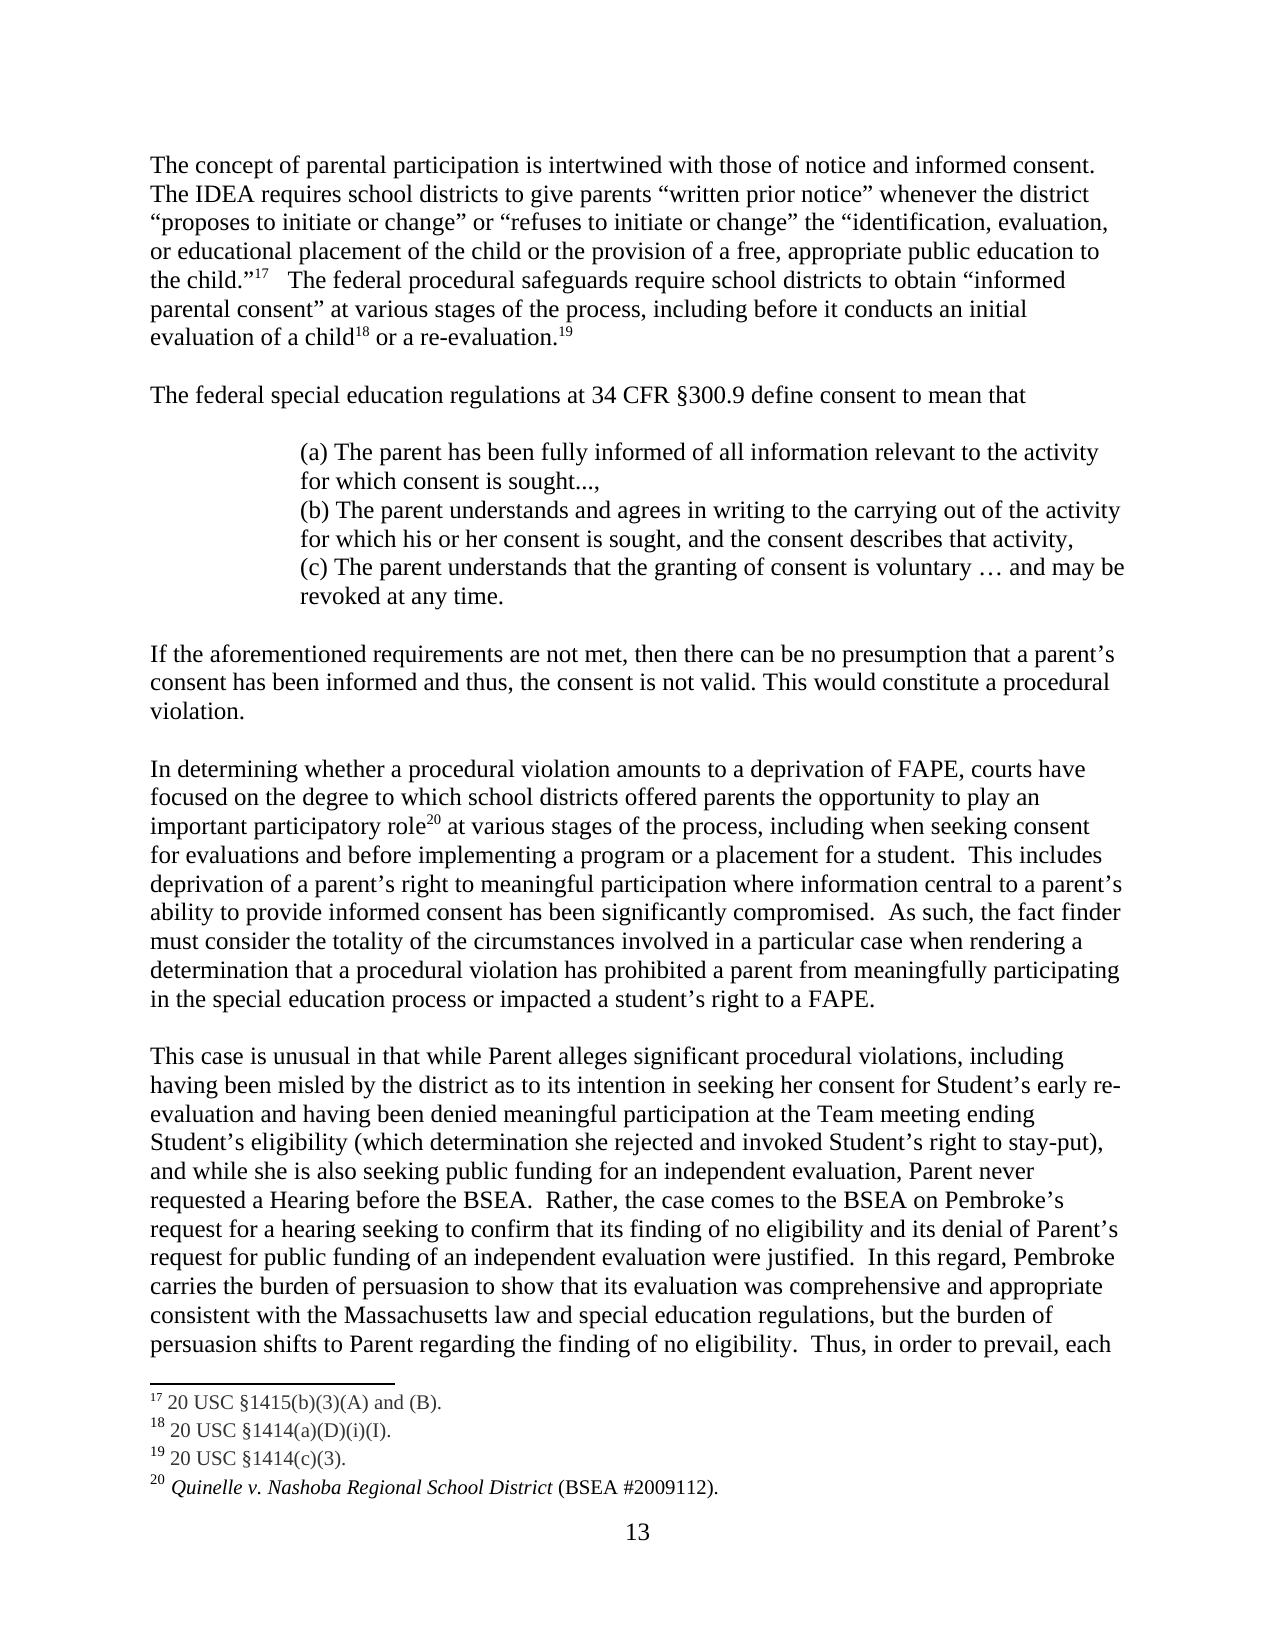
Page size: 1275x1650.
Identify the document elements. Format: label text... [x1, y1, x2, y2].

text (b) The parent understands and agrees in writing to the carrying out of the activity for which his or her consent is sought, and the consent describes that activity, [300, 495, 1125, 552]
text (a) The parent has been fully informed of all information relevant to the activity for which consent is sought..., [300, 437, 1125, 495]
text (c) The parent understands that the granting of consent is voluntary … and may be revoked at any time. [300, 552, 1125, 610]
text In determining whether a procedural violation amounts to a deprivation of FAPE, courts have focused on the degree to which school districts offered parents the opportunity to play an important participatory role at various stages of the process, including when seeking consent for evaluations and before implementing a program or a placement for a student. This includes deprivation of a parent’s right to meaningful participation where information central to a parent’s ability to provide informed consent has been significantly compromised. As such, the fact finder must consider the totality of the circumstances involved in a particular case when rendering a determination that a procedural violation has prohibited a parent from meaningfully participating in the special education process or impacted a student’s right to a FAPE. [150, 754, 1125, 1012]
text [150, 1041, 1125, 1357]
text The federal special education regulations at 34 CFR §300.9 define consent to mean that [150, 380, 1125, 409]
text If the aforementioned requirements are not met, then there can be no presumption that a parent’s consent has been informed and thus, the consent is not valid. This would constitute a procedural violation. [150, 639, 1125, 725]
text The concept of parental participation is intertwined with those of notice and informed consent. The IDEA requires school districts to give parents “written prior notice” whenever the district “proposes to initiate or change” or “refuses to initiate or change” the “identification, evaluation, or educational placement of the child or the provision of a free, appropriate public education to the child.” The federal procedural safeguards require school districts to obtain “informed parental consent” at various stages of the process, including before it conducts an initial evaluation of a child or a re-evaluation. [150, 150, 1125, 351]
